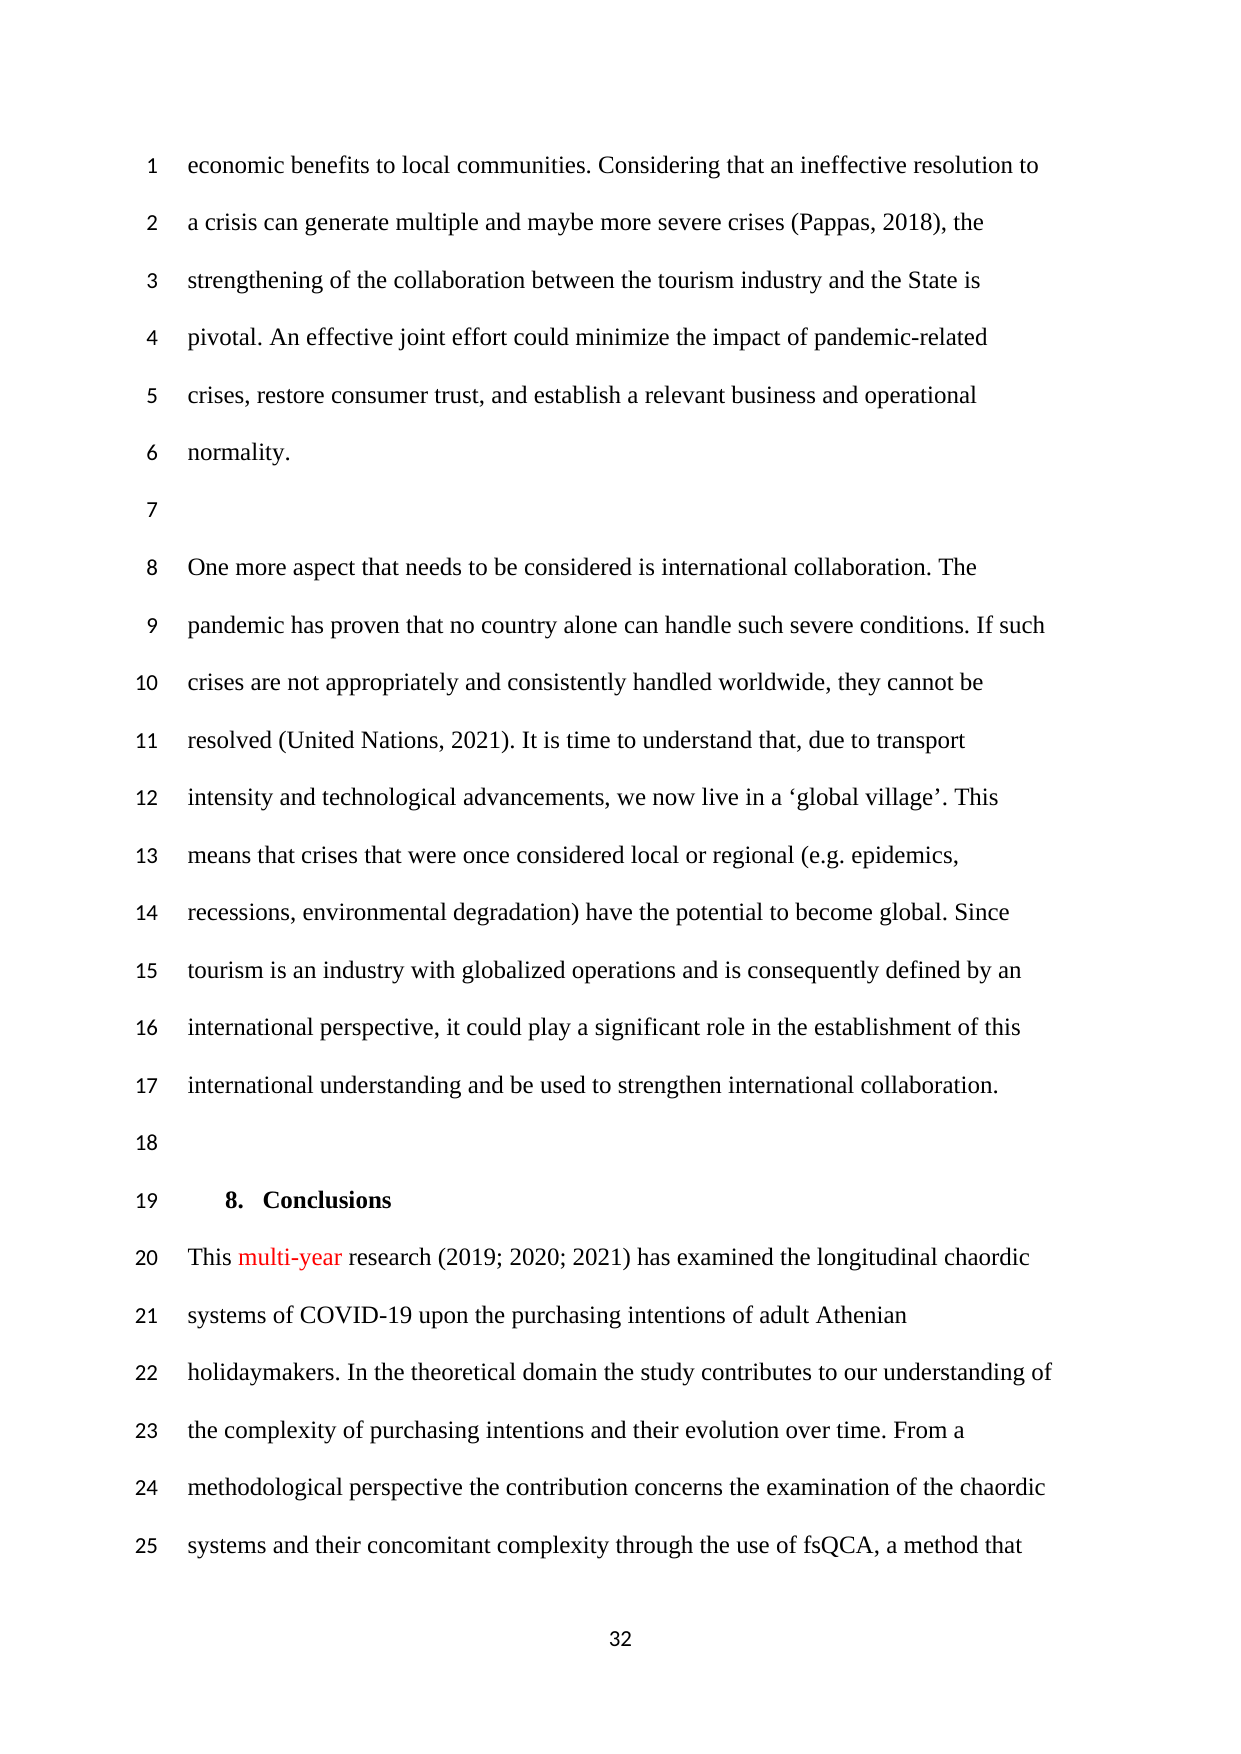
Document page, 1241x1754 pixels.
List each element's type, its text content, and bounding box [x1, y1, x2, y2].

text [187, 150, 1053, 466]
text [187, 1242, 1053, 1559]
text One more aspect that needs to be considered is international collaboration. The pandemic has proven that no country alone can handle such severe conditions. If such crises are not appropriately and consistently handled worldwide, they cannot be resolved (United Nations, 2021). It is time to understand that, due to transport intensity and technological advancements, we now live in a ‘global village’. This means that crises that were once considered local or regional (e.g. epidemics, recessions, environmental degradation) have the potential to become global. Since tourism is an industry with globalized operations and is consequently defined by an international perspective, it could play a significant role in the establishment of this international understanding and be used to strengthen international collaboration. [187, 552, 1053, 1099]
list Conclusions [225, 1185, 1053, 1214]
